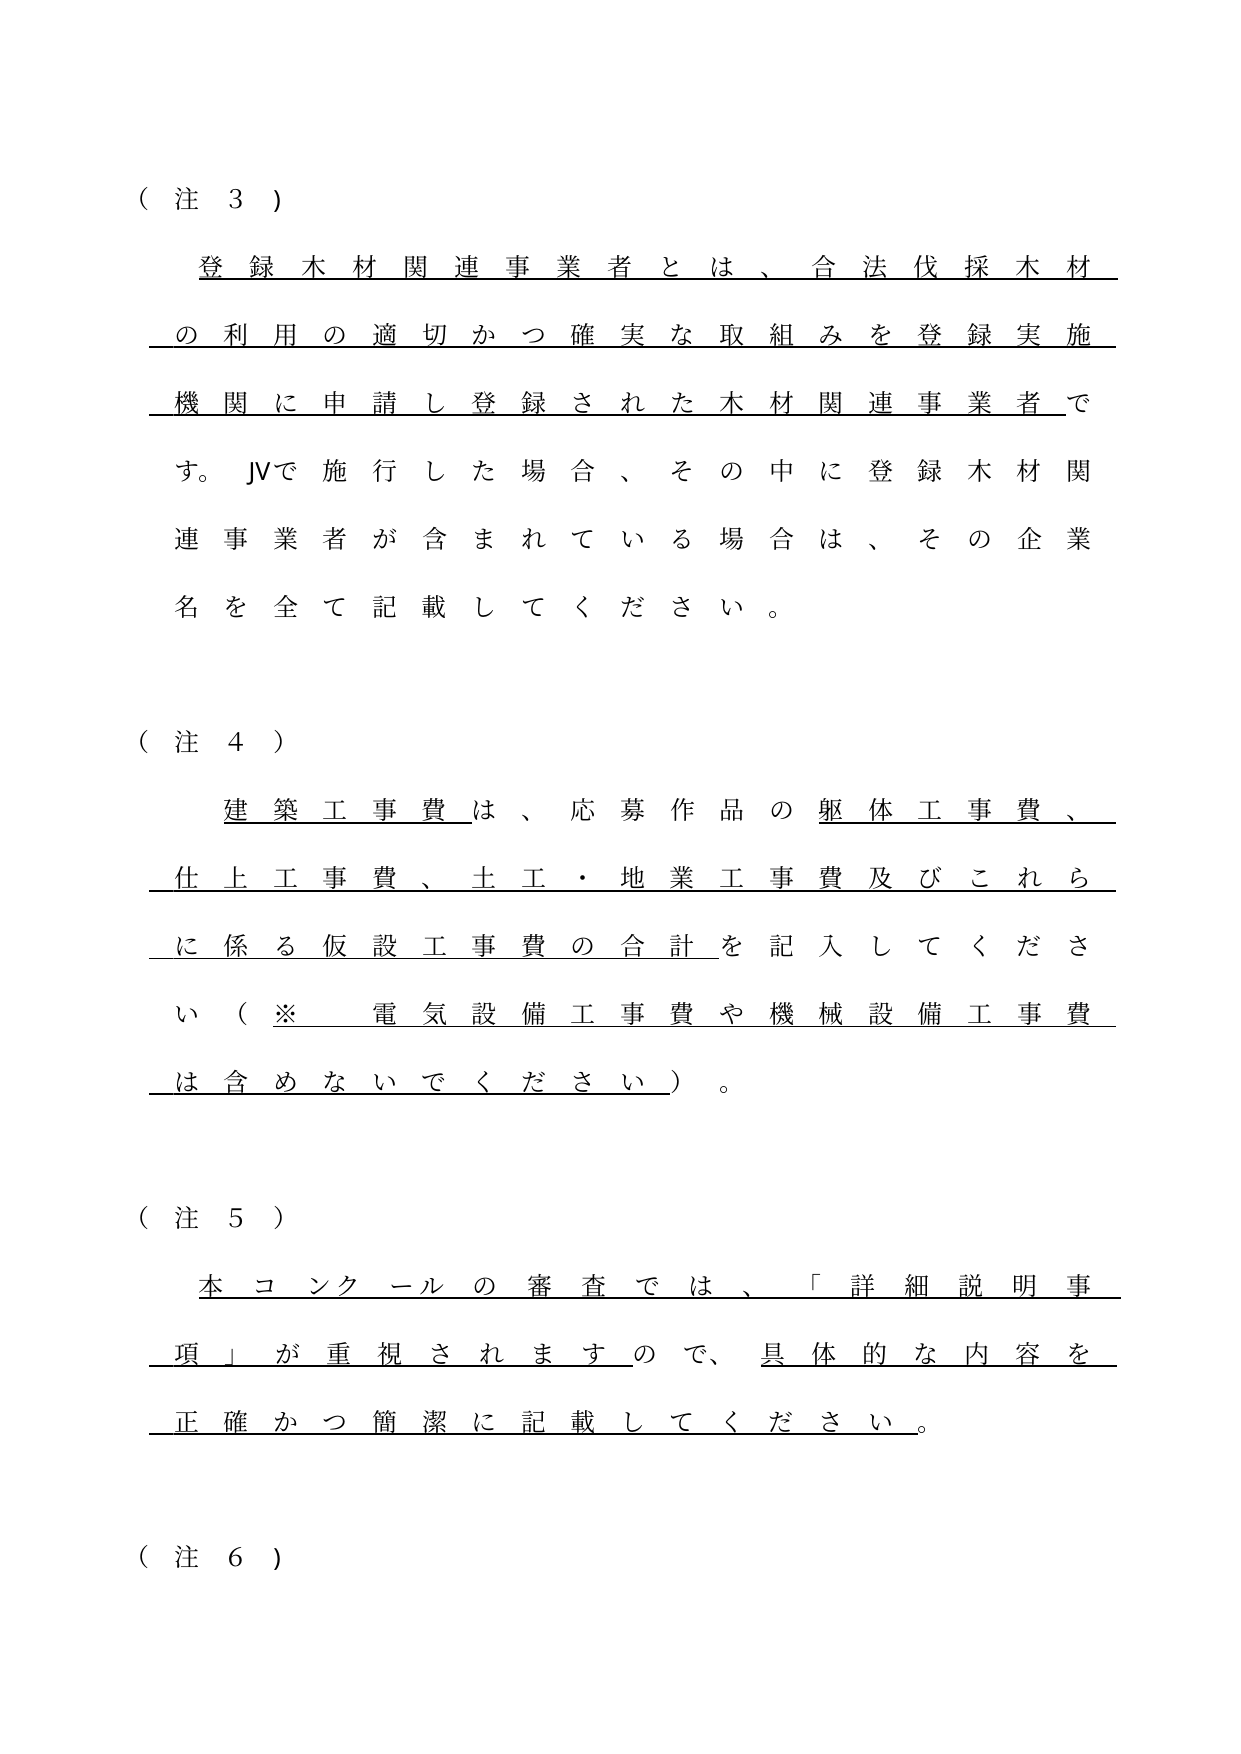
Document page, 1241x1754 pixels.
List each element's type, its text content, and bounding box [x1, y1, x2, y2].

text 建築工事費は、応募作品の躯体工事費、仕上工事費、土工・地業工事費及びこれらに係る仮設工事費の合計を記入してください（※ 電気設備工事費や機械設備工事費は含めないでください）。 [149, 892, 1116, 1115]
text （注５） [124, 1183, 1116, 1251]
text 登録木材関連事業者とは、合法伐採木材の利用の適切かつ確実な取組みを登録実施機関に申請し登録された木材関連事業者です。JVで施行した場合、その中に登録木材関連事業者が含まれている場合は、その企業名を全て記載してください。 [149, 232, 1116, 346]
text 登録木材関連事業者とは、合法伐採木材の利用の適切かつ確実な取組みを登録実施機関に申請し登録された木材関連事業者です。JVで施行した場合、その中に登録木材関連事業者が含まれている場合は、その企業名を全て記載してください。 [149, 348, 1116, 639]
text 建築工事費は、応募作品の躯体工事費、仕上工事費、土工・地業工事費及びこれらに係る仮設工事費の合計を記入してください（※ 電気設備工事費や機械設備工事費は含めないでください）。 [149, 775, 1116, 890]
text 本コンクールの審査では、「詳細説明事項」が重視されますので、具体的な内容を正確かつ簡潔に記載してください。 [149, 1251, 1116, 1454]
text （注６) [124, 1522, 1116, 1590]
text （注３) [124, 164, 1116, 232]
text （注４） [124, 707, 1116, 775]
